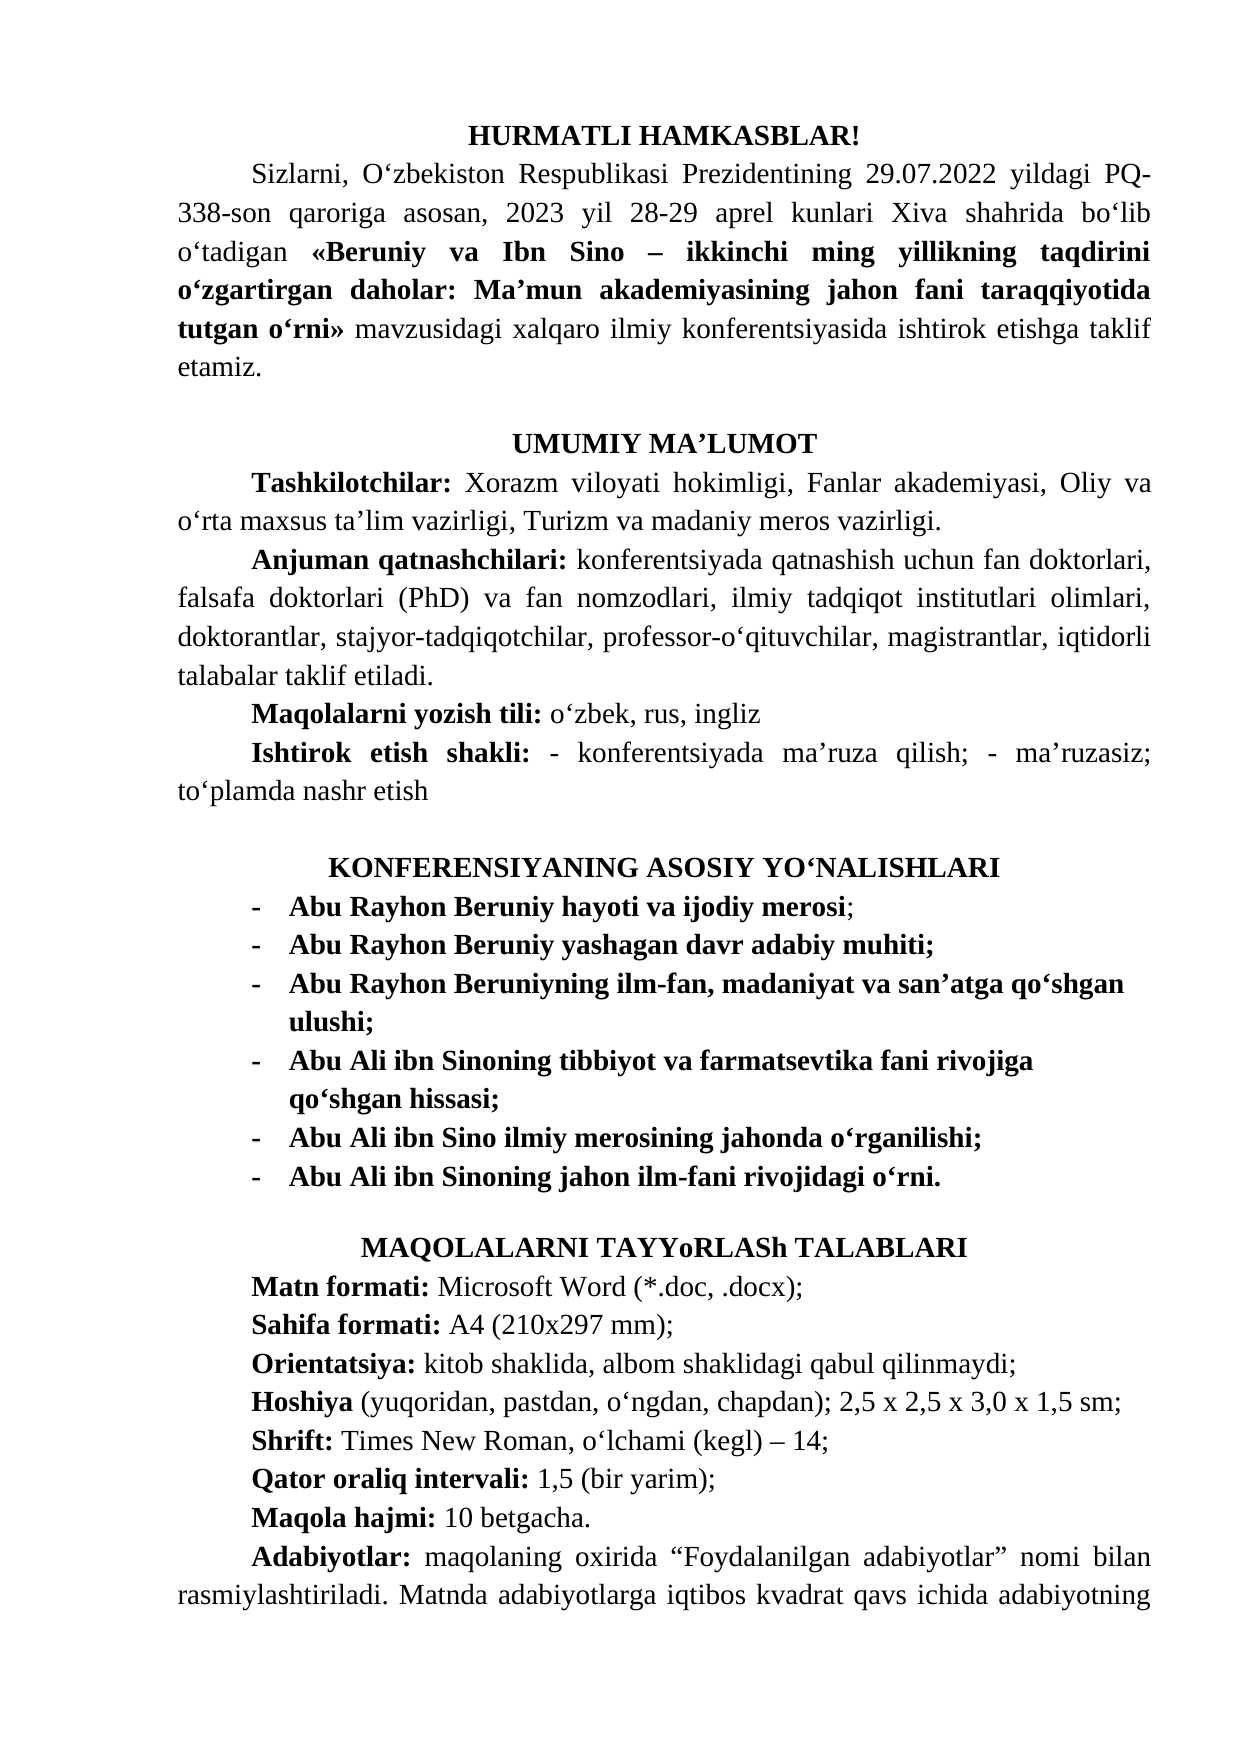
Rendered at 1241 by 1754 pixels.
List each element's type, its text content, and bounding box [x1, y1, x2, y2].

text Sahifa formati: A4 (210x297 mm); [177, 1307, 1152, 1341]
text Tashkilotchilar: Xorazm viloyati hokimligi, Fanlar akademiyasi, Oliy va o‘rta maxsus ta’lim vazirligi, Turizm va madaniy meros vazirligi. [177, 465, 1152, 537]
list Abu Rayhon Beruniy hayoti va ijodiy merosi; [251, 889, 1152, 922]
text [177, 1539, 1152, 1611]
text KONFERENSIYANING ASOSIY YO‘NALISHLARI [177, 850, 1152, 884]
text UMUMIY MA’LUMOT [177, 426, 1152, 460]
text Matn formati: Microsoft Word (*.doc, .docx); [177, 1269, 1152, 1302]
text Shrift: Times New Roman, o‘lchami (kegl) – 14; [177, 1423, 1152, 1457]
list Abu Ali ibn Sinoning tibbiyot va farmatsevtika fani rivojiga qo‘shgan hissasi; [251, 1043, 1152, 1115]
list Abu Ali ibn Sino ilmiy merosining jahonda o‘rganilishi; [251, 1120, 1152, 1154]
text Qator oraliq intervali: 1,5 (bir yarim); [177, 1462, 1152, 1495]
text Ishtirok etish shakli: - konferentsiyada ma’ruza qilish; - ma’ruzasiz; to‘plamda nashr etish [177, 735, 1152, 807]
list Abu Rayhon Beruniyning ilm-fan, madaniyat va san’atga qo‘shgan ulushi; [251, 966, 1152, 1038]
text Maqolalarni yozish tili: o‘zbek, rus, ingliz [177, 696, 1152, 730]
list Abu Rayhon Beruniy yashagan davr adabiy muhiti; [251, 927, 1152, 961]
text Sizlarni, O‘zbekiston Respublikasi Prezidentining 29.07.2022 yildagi PQ-338-son qaroriga asosan, 2023 yil 28-29 aprel kunlari Xiva shahrida bo‘lib o‘tadigan «Beruniy va Ibn Sino – ikkinchi ming yillikning taqdirini o‘zgartirgan daholar: Ma’mun akademiyasining jahon fani taraqqiyotida tutgan o‘rni» mavzusidagi xalqaro ilmiy konferentsiyasida ishtirok etishga taklif etamiz. [177, 157, 1152, 383]
text MAQOLALARNI TAYYoRLASh TALABLARI [177, 1230, 1152, 1264]
text Hoshiya (yuqoridan, pastdan, o‘ngdan, chapdan); 2,5 x 2,5 x 3,0 x 1,5 sm; [177, 1384, 1152, 1418]
text HURMATLI HAMKASBLAR! [177, 118, 1152, 152]
text Maqola hajmi: 10 betgacha. [177, 1500, 1152, 1534]
text Orientatsiya: kitob shaklida, albom shaklidagi qabul qilinmaydi; [177, 1346, 1152, 1379]
list Abu Ali ibn Sinoning jahon ilm-fani rivojidagi o‘rni. [251, 1159, 1152, 1192]
text Anjuman qatnashchilari: konferentsiyada qatnashish uchun fan doktorlari, falsafa doktorlari (PhD) va fan nomzodlari, ilmiy tadqiqot institutlari olimlari, doktorantlar, stajyor-tadqiqotchilar, professor-o‘qituvchilar, magistrantlar, iqtidorli talabalar taklif etiladi. [177, 542, 1152, 691]
